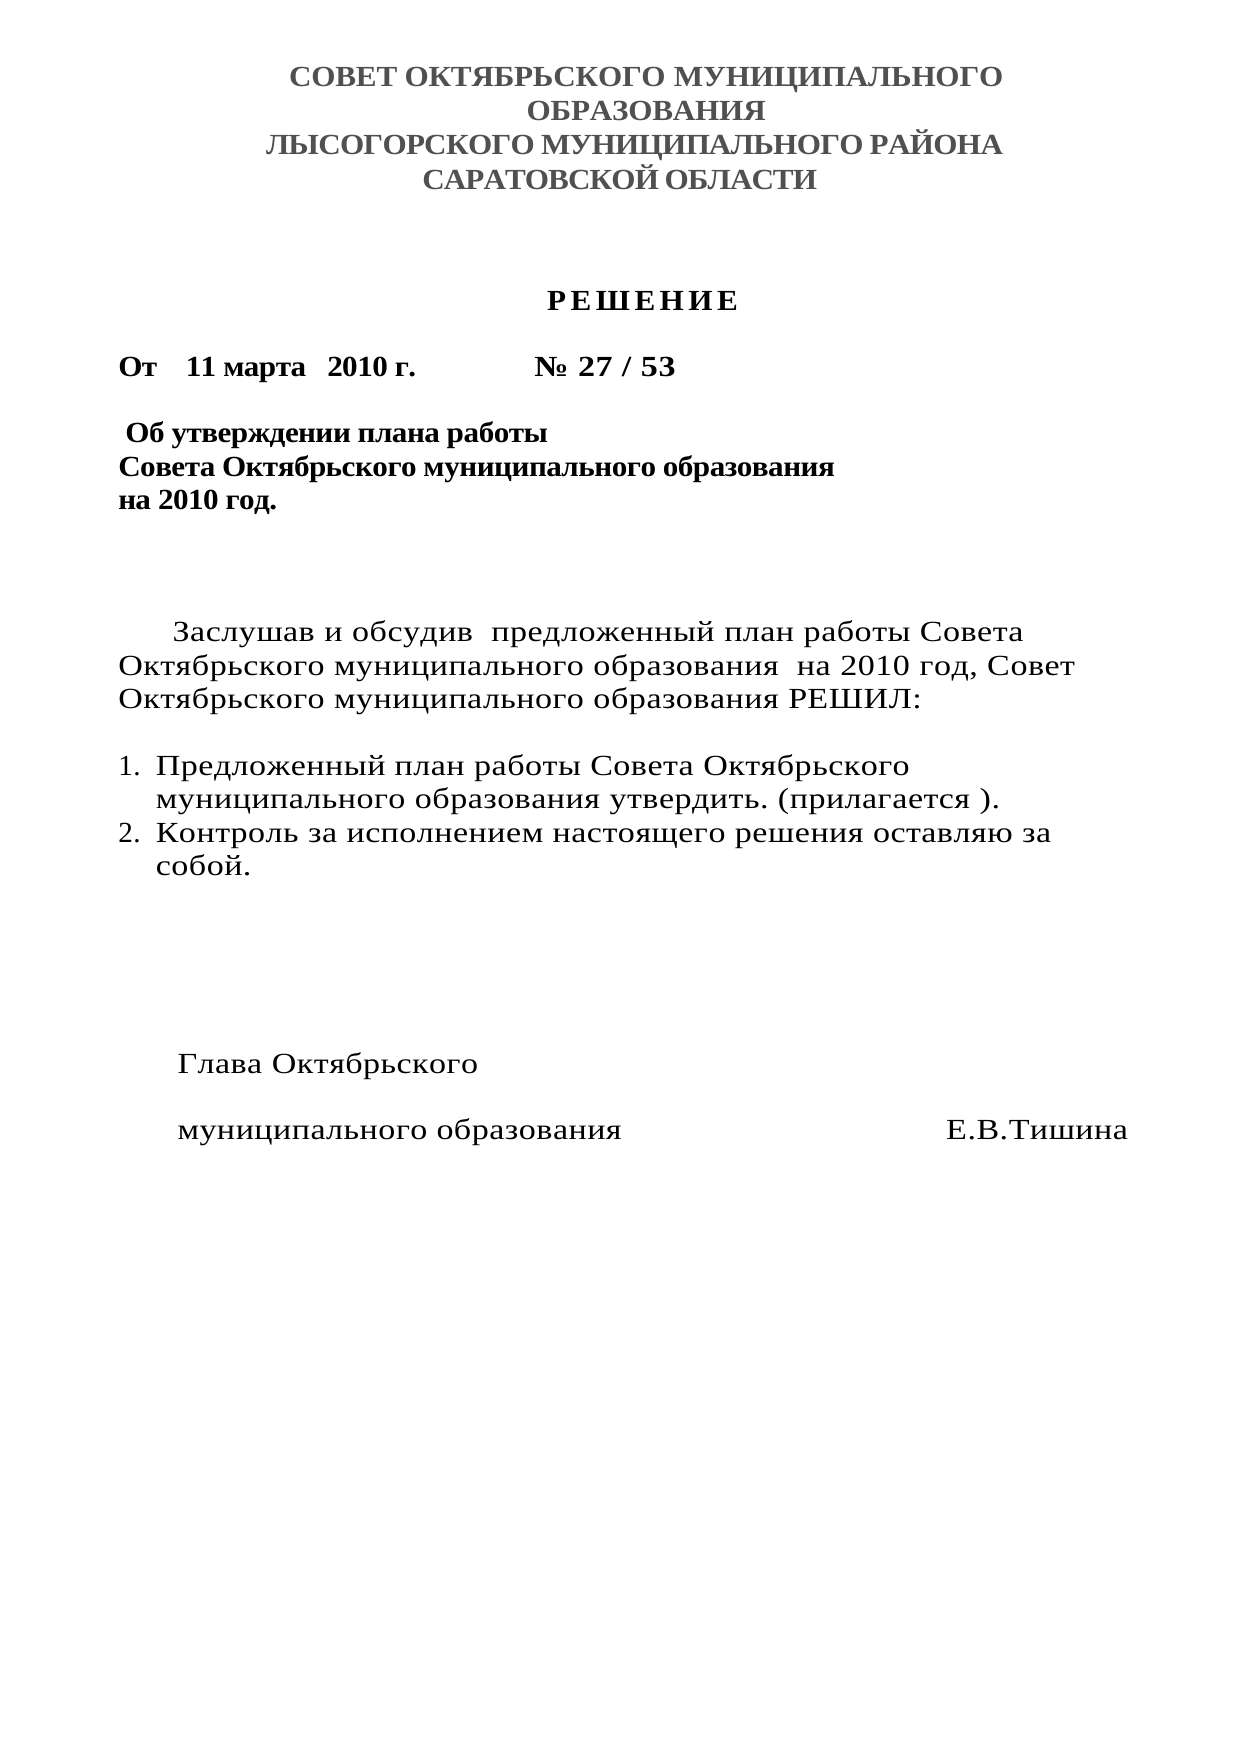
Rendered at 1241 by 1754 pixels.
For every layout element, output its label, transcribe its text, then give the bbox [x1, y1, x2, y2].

text Глава Октябрьского [177, 1046, 1152, 1080]
list Контроль за исполнением настоящего решения оставляю за собой. [118, 815, 1152, 882]
text САРАТОВСКОЙ ОБЛАСТИ [181, 162, 1058, 196]
text РЕШЕНИЕ [133, 283, 1152, 317]
list Предложенный план работы Совета Октябрьского муниципального образования утвердить. (прилагается ). [118, 748, 1152, 815]
text ЛЫСОГОРСКОГО МУНИЦИПАЛЬНОГО РАЙОНА [266, 127, 1058, 161]
text муниципального образования Е.В.Тишина [177, 1112, 1152, 1146]
text Об утверждении плана работы Совета Октябрьского муниципального образования на 2010 год. [118, 415, 1152, 516]
text Заслушав и обсудив предложенный план работы Совета Октябрьского муниципального образования на 2010 год, Совет Октябрьского муниципального образования РЕШИЛ: [118, 614, 1152, 715]
text СОВЕТ ОКТЯБРЬСКОГО МУНИЦИПАЛЬНОГО ОБРАЗОВАНИЯ [234, 59, 1058, 126]
text От 11 марта 2010 г. № 27 / 53 [118, 349, 1152, 383]
